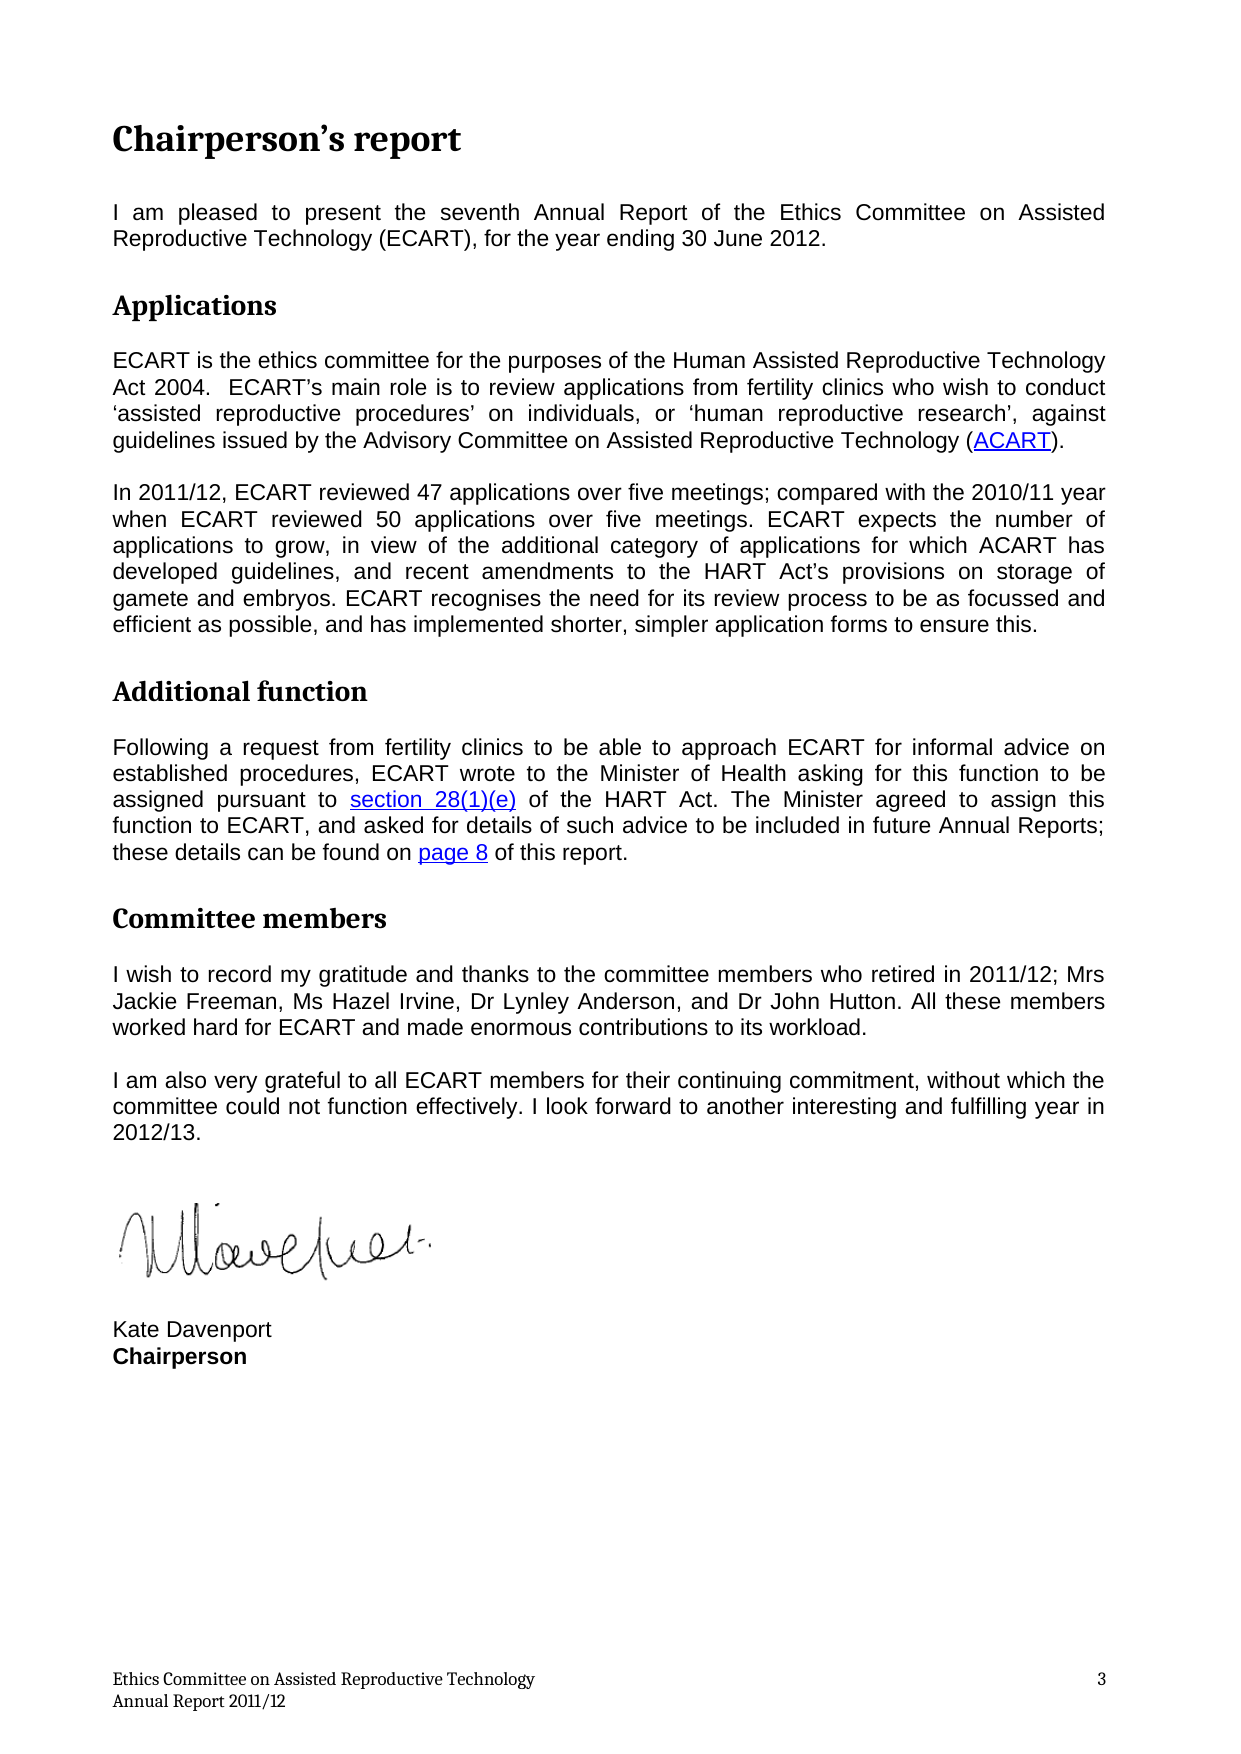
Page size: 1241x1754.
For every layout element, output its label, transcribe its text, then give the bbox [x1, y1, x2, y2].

text Chairperson [112, 1343, 1106, 1369]
subtitle Committee members [112, 903, 1106, 936]
text I wish to record my gratitude and thanks to the committee members who retired in 2011/12; Mrs Jackie Freeman, Ms Hazel Irvine, Dr Lynley Anderson, and Dr John Hutton. All these members worked hard for ECART and made enormous contributions to its workload. [112, 961, 1106, 1040]
subtitle Chairperson’s report [112, 118, 1106, 161]
text In 2011/12, ECART reviewed 47 applications over five meetings; compared with the 2010/11 year when ECART reviewed 50 applications over five meetings. ECART expects the number of applications to grow, in view of the additional category of applications for which ACART has developed guidelines, and recent amendments to the HART Act’s provisions on storage of gamete and embryos. ECART recognises the need for its review process to be as focussed and efficient as possible, and has implemented shorter, simpler application forms to ensure this. [112, 479, 1106, 637]
picture [112, 1203, 431, 1288]
text I am also very grateful to all ECART members for their continuing commitment, without which the committee could not function effectively. I look forward to another interesting and fulfilling year in 2012/13. [112, 1067, 1106, 1146]
subtitle Applications [112, 289, 1106, 322]
text Kate Davenport [112, 1316, 1106, 1343]
subtitle I am pleased to present the seventh Annual Report of the Ethics Committee on Assisted Reproductive Technology (ECART), for the year ending 30 June 2012. [112, 199, 1106, 251]
text Following a request from fertility clinics to be able to approach ECART for informal advice on established procedures, ECART wrote to the Minister of Health asking for this function to be assigned pursuant to section 28(1)(e) of the HART Act. The Minister agreed to assign this function to ECART, and asked for details of such advice to be included in future Annual Reports; these details can be found on page 8 of this report. [112, 733, 1106, 865]
subtitle Additional function [112, 675, 1106, 708]
text ECART is the ethics committee for the purposes of the Human Assisted Reproductive Technology Act 2004. ECART’s main role is to review applications from fertility clinics who wish to conduct ‘assisted reproductive procedures’ on individuals, or ‘human reproductive research’, against guidelines issued by the Advisory Committee on Assisted Reproductive Technology (ACART). [112, 347, 1106, 453]
